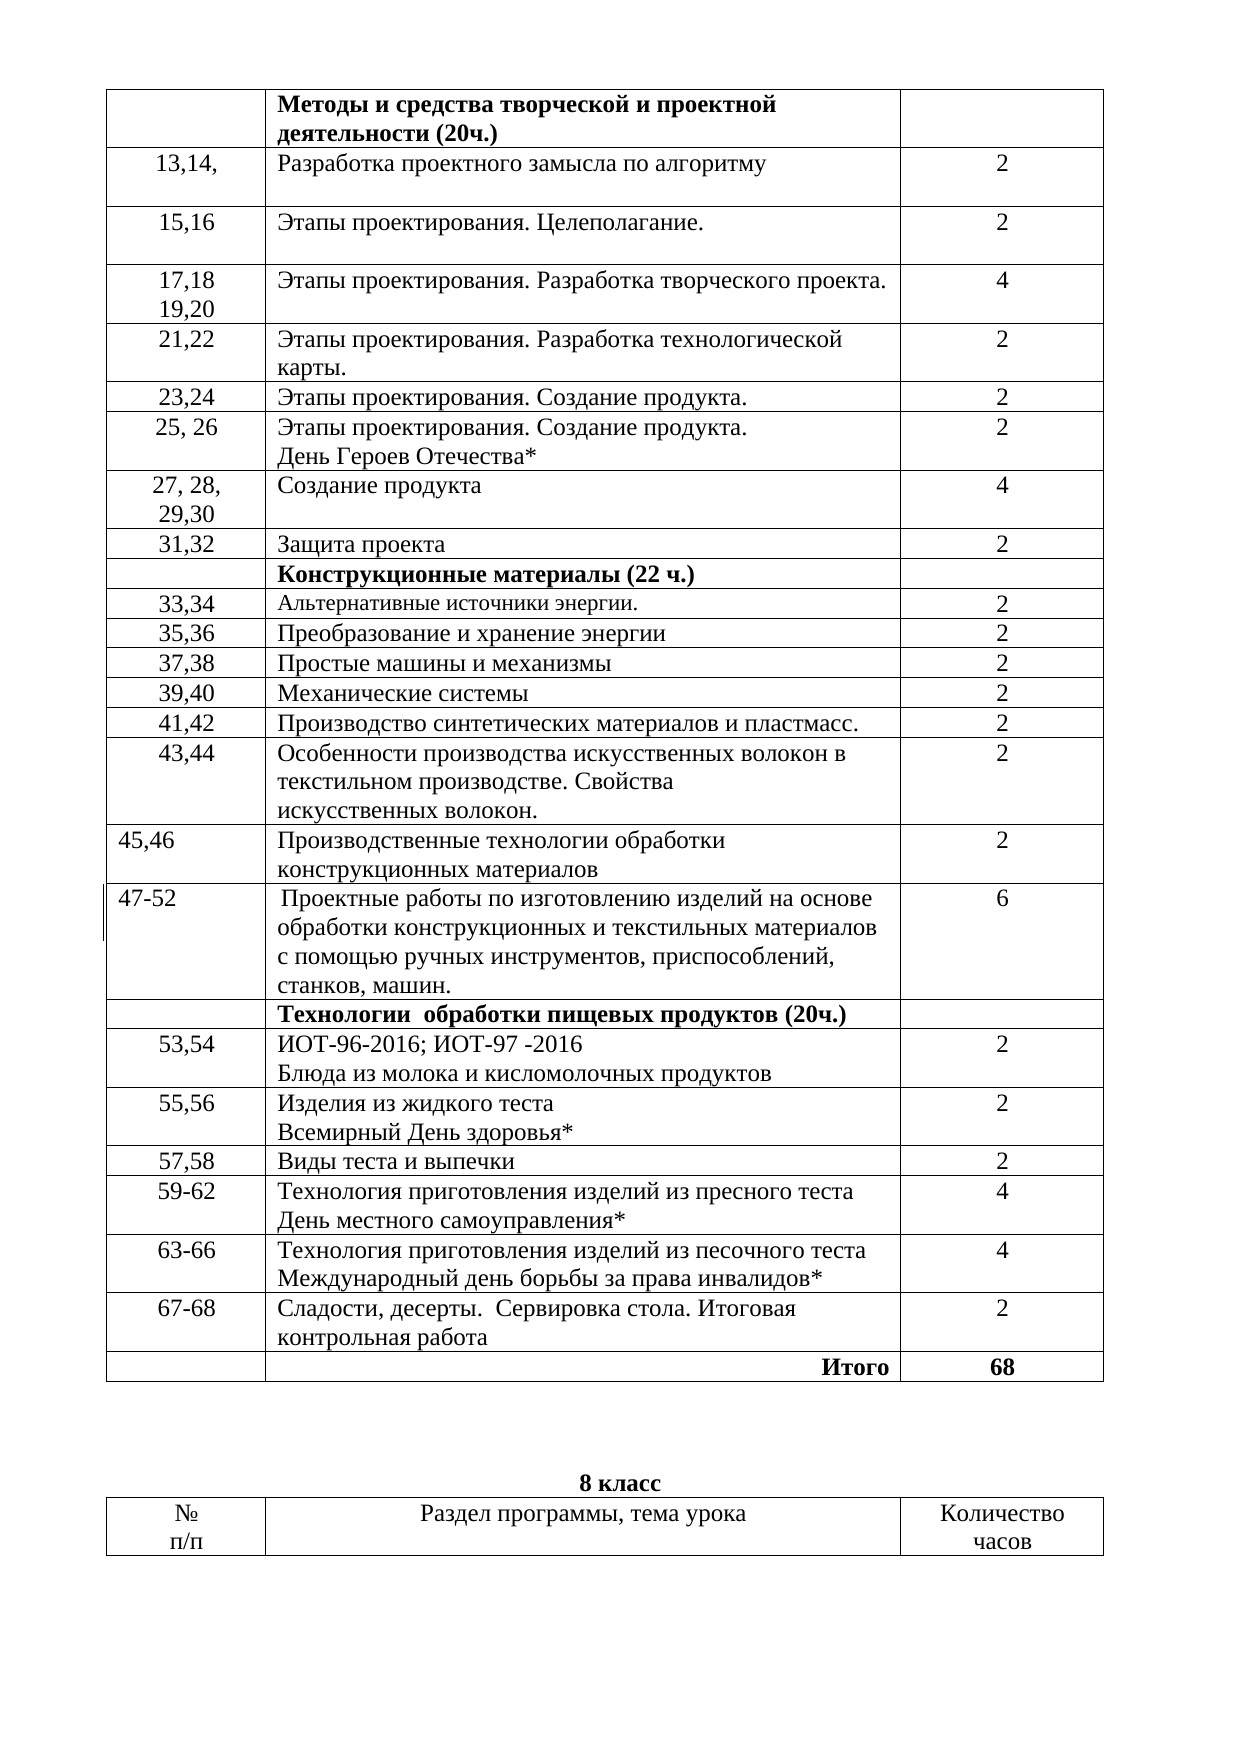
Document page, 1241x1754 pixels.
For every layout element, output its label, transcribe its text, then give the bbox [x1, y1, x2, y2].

table_cell Технология приготовления изделий из песочного теста Международный день борьбы за права инвалидов* [266, 1235, 900, 1292]
table_cell Механические системы [266, 678, 900, 707]
table_cell Преобразование и хранение энергии [266, 619, 900, 647]
table_cell Защита проекта [266, 529, 900, 558]
table_cell Альтернативные источники энергии. [266, 589, 900, 617]
table_cell 2 [901, 648, 1103, 677]
table_cell Виды теста и выпечки [266, 1146, 900, 1175]
table_cell 2 [901, 529, 1103, 558]
table_cell Итого [266, 1352, 900, 1381]
table_cell 47-52 [107, 884, 265, 998]
table_cell 23,24 [107, 382, 265, 411]
table_cell Создание продукта [266, 471, 900, 528]
table_cell 35,36 [107, 619, 265, 647]
table_cell Производство синтетических материалов и пластмасс. [266, 708, 900, 737]
table_cell 4 [901, 1176, 1103, 1234]
table_cell [107, 90, 265, 147]
table_cell 43,44 [107, 738, 265, 824]
table_cell 2 [901, 324, 1103, 381]
table_cell Технологии обработки пищевых продуктов (20ч.) [266, 1000, 900, 1028]
table_cell 39,40 [107, 678, 265, 707]
table_cell 2 [901, 825, 1103, 882]
table_cell 4 [901, 265, 1103, 323]
table_cell 57,58 [107, 1146, 265, 1175]
table_cell [901, 559, 1103, 588]
table_cell Производственные технологии обработки конструкционных материалов [266, 825, 900, 882]
table_cell ИОТ-96-2016; ИОТ-97 -2016 Блюда из молока и кисломолочных продуктов [266, 1029, 900, 1087]
table_cell 2 [901, 1029, 1103, 1087]
table_cell 2 [901, 708, 1103, 737]
table_cell Этапы проектирования. Целеполагание. [266, 207, 900, 264]
table_cell 2 [901, 412, 1103, 469]
table_cell 2 [901, 738, 1103, 824]
table_cell 59-62 [107, 1176, 265, 1234]
table_cell 67-68 [107, 1293, 265, 1351]
table_cell [107, 1000, 265, 1028]
table_cell 4 [901, 471, 1103, 528]
table_cell Проектные работы по изготовлению изделий на основе обработки конструкционных и текстильных материалов с помощью ручных инструментов, приспособлений, станков, машин. [266, 884, 900, 998]
table_cell 25, 26 [107, 412, 265, 469]
table_cell Технология приготовления изделий из пресного теста День местного самоуправления* [266, 1176, 900, 1234]
table_cell Методы и средства творческой и проектной деятельности (20ч.) [266, 90, 900, 147]
text 8 класс [118, 1468, 1122, 1497]
table_cell 53,54 [107, 1029, 265, 1087]
table_cell 17,18 19,20 [107, 265, 265, 323]
table_cell 4 [901, 1235, 1103, 1292]
table_cell Особенности производства искусственных волокон в текстильном производстве. Свойства искусственных волокон. [266, 738, 900, 824]
table_cell 2 [901, 382, 1103, 411]
table_cell Этапы проектирования. Создание продукта. День Героев Отечества* [266, 412, 900, 469]
table_cell 33,34 [107, 589, 265, 617]
table_header Раздел программы, тема урока [266, 1498, 900, 1555]
table_cell 37,38 [107, 648, 265, 677]
table_cell 63-66 [107, 1235, 265, 1292]
table_cell Изделия из жидкого теста Всемирный День здоровья* [266, 1088, 900, 1145]
table_cell 55,56 [107, 1088, 265, 1145]
table_cell [107, 1352, 265, 1381]
table_cell Этапы проектирования. Разработка творческого проекта. [266, 265, 900, 323]
table_cell [901, 1000, 1103, 1028]
table_cell Этапы проектирования. Создание продукта. [266, 382, 900, 411]
table_cell 2 [901, 148, 1103, 206]
table_cell 2 [901, 678, 1103, 707]
table_cell 2 [901, 1293, 1103, 1351]
table_cell 41,42 [107, 708, 265, 737]
table_cell 15,16 [107, 207, 265, 264]
table_cell [107, 559, 265, 588]
table_cell 6 [901, 884, 1103, 998]
table_cell Разработка проектного замысла по алгоритму [266, 148, 900, 206]
table_cell 68 [901, 1352, 1103, 1381]
table_cell 31,32 [107, 529, 265, 558]
table_cell 2 [901, 1088, 1103, 1145]
table_cell 45,46 [107, 825, 265, 882]
table_cell Конструкционные материалы (22 ч.) [266, 559, 900, 588]
table_cell 27, 28, 29,30 [107, 471, 265, 528]
table_header Количество часов [901, 1498, 1103, 1555]
table_cell 21,22 [107, 324, 265, 381]
table_header № п/п [107, 1498, 265, 1555]
table_cell Простые машины и механизмы [266, 648, 900, 677]
table_cell 2 [901, 619, 1103, 647]
table_cell 2 [901, 1146, 1103, 1175]
table_cell Сладости, десерты. Сервировка стола. Итоговая контрольная работа [266, 1293, 900, 1351]
table_cell 2 [901, 589, 1103, 617]
table_cell [901, 90, 1103, 147]
table_cell 2 [901, 207, 1103, 264]
table_cell 13,14, [107, 148, 265, 206]
table_cell Этапы проектирования. Разработка технологической карты. [266, 324, 900, 381]
